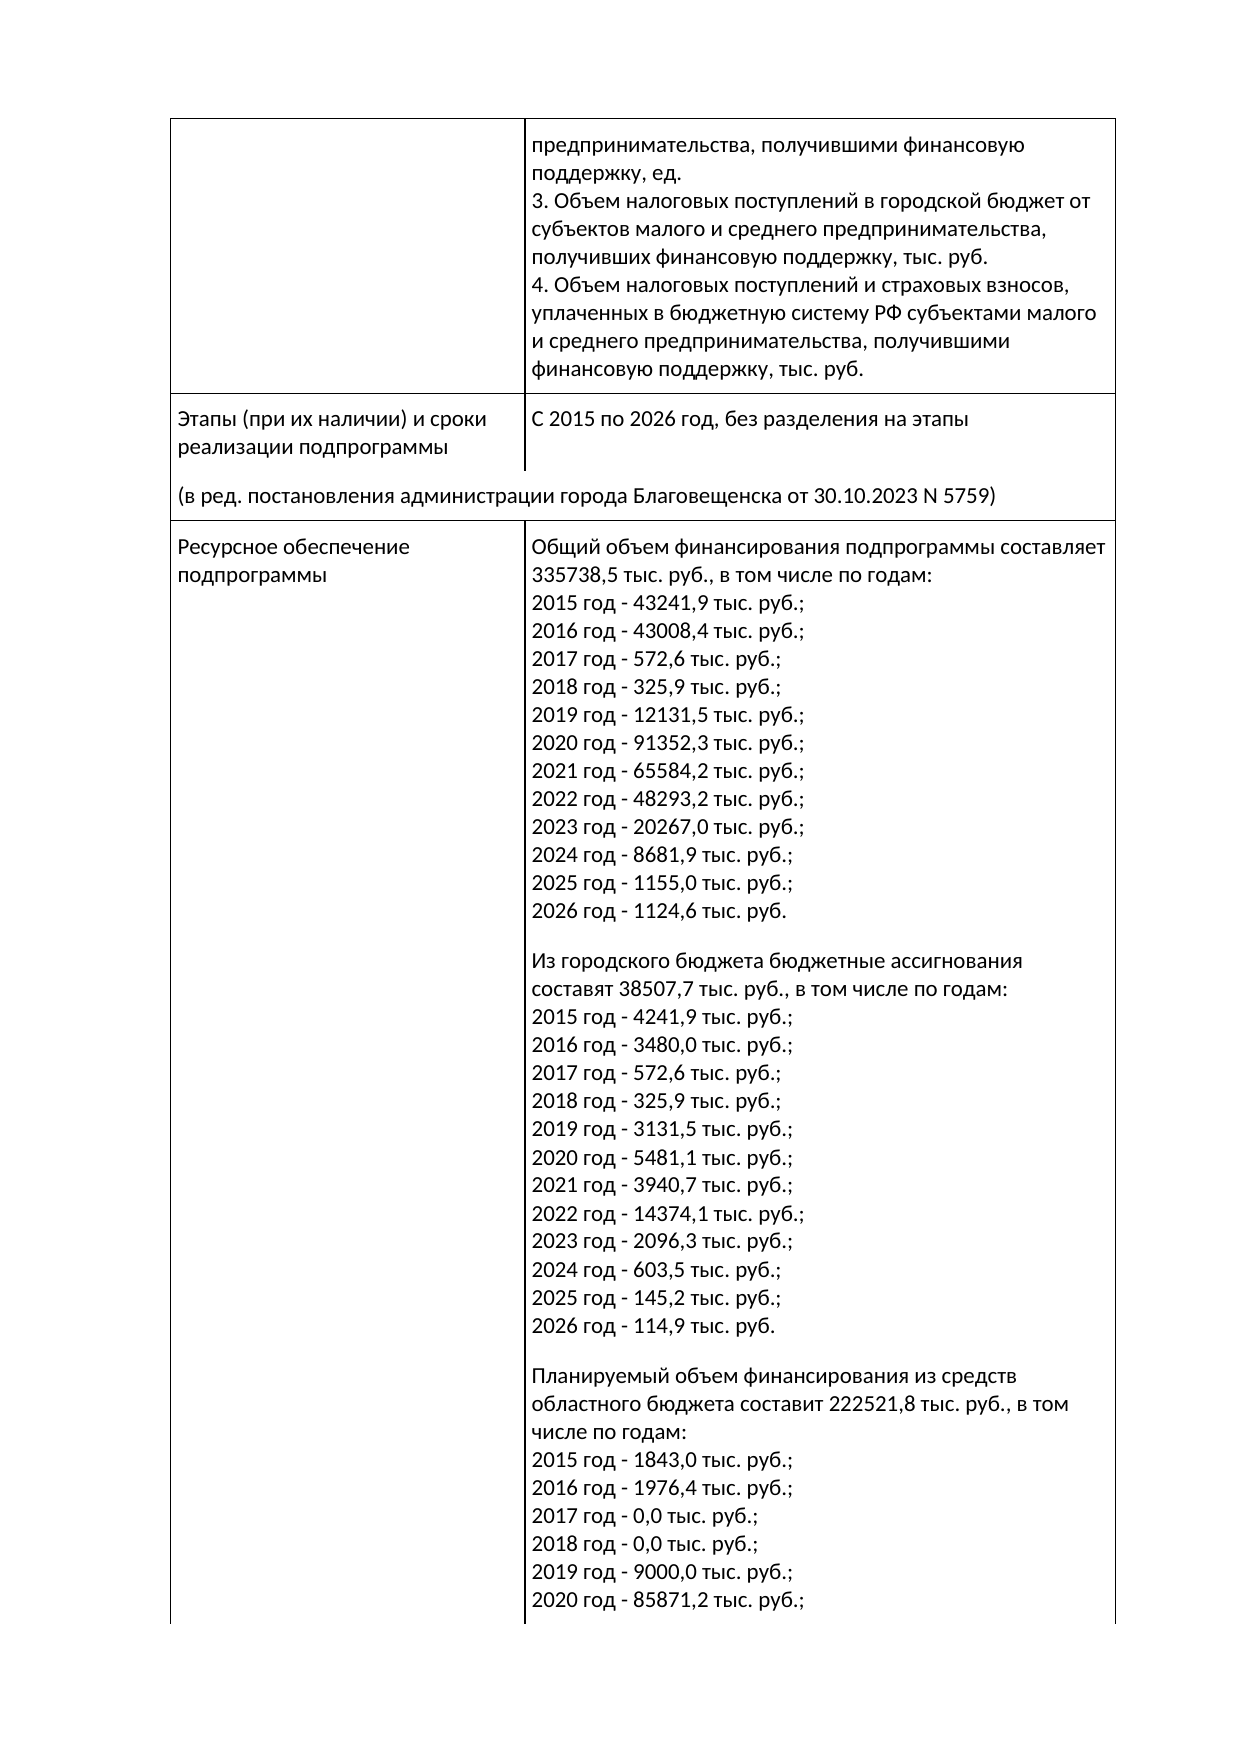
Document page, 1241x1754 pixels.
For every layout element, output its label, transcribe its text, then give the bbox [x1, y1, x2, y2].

table_cell Из городского бюджета бюджетные ассигнования составят 38507,7 тыс. руб., в том числе по годам: 2015 год - 4241,9 тыс. руб.; 2016 год - 3480,0 тыс. руб.; 2017 год - 572,6 тыс. руб.; 2018 год - 325,9 тыс. руб.; 2019 год - 3131,5 тыс. руб.; 2020 год - 5481,1 тыс. руб.; 2021 год - 3940,7 тыс. руб.; 2022 год - 14374,1 тыс. руб.; 2023 год - 2096,3 тыс. руб.; 2024 год - 603,5 тыс. руб.; 2025 год - 145,2 тыс. руб.; 2026 год - 114,9 тыс. руб. [526, 935, 1115, 1349]
table_cell (в ред. постановления администрации города Благовещенска от 30.10.2023 N 5759) [171, 471, 1115, 520]
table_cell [526, 1349, 1115, 1624]
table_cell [526, 119, 1115, 393]
table_cell С 2015 по 2026 год, без разделения на этапы [526, 394, 1115, 471]
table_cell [171, 119, 524, 393]
table_cell Общий объем финансирования подпрограммы составляет 335738,5 тыс. руб., в том числе по годам: 2015 год - 43241,9 тыс. руб.; 2016 год - 43008,4 тыс. руб.; 2017 год - 572,6 тыс. руб.; 2018 год - 325,9 тыс. руб.; 2019 год - 12131,5 тыс. руб.; 2020 год - 91352,3 тыс. руб.; 2021 год - 65584,2 тыс. руб.; 2022 год - 48293,2 тыс. руб.; 2023 год - 20267,0 тыс. руб.; 2024 год - 8681,9 тыс. руб.; 2025 год - 1155,0 тыс. руб.; 2026 год - 1124,6 тыс. руб. [526, 521, 1115, 935]
table_cell Ресурсное обеспечение подпрограммы [171, 521, 524, 1624]
table_cell Этапы (при их наличии) и сроки реализации подпрограммы [171, 394, 524, 471]
